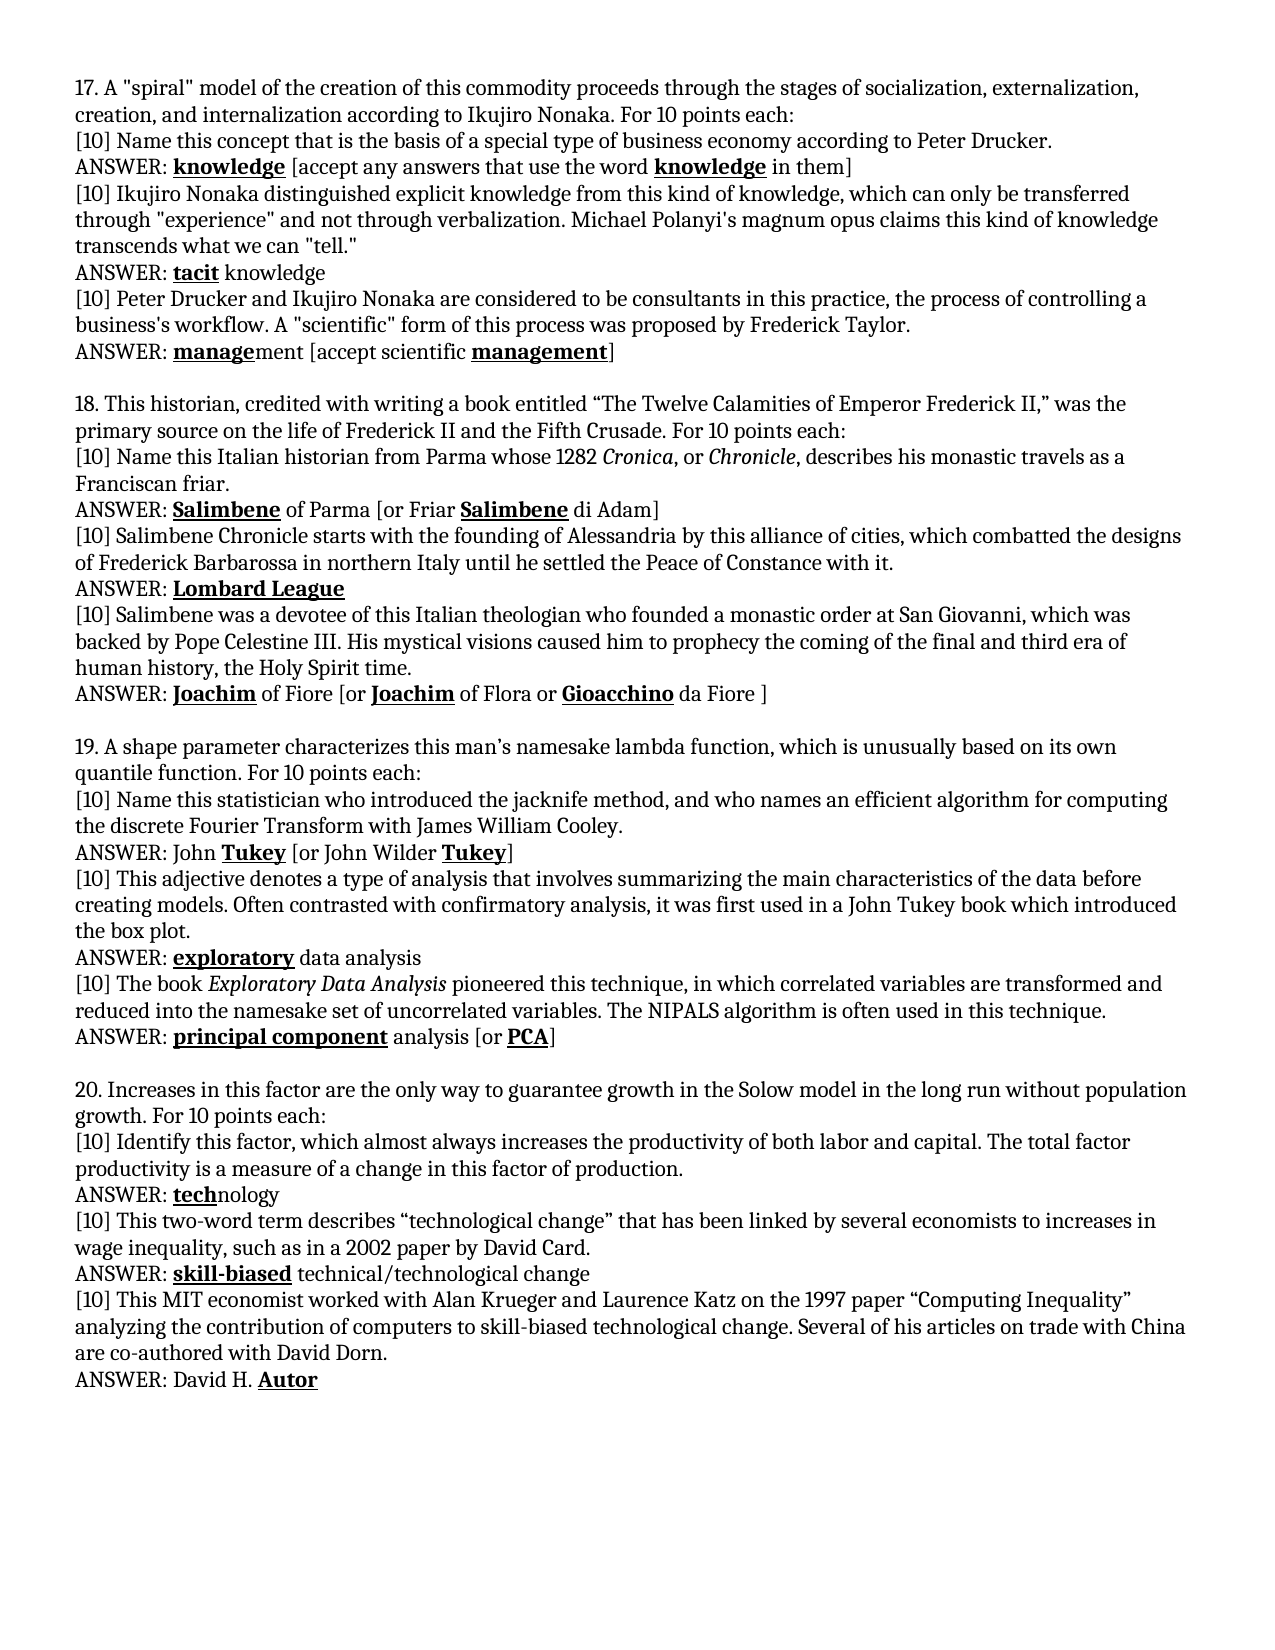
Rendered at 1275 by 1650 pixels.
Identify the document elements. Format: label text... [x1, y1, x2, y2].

text [10] The book Exploratory Data Analysis pioneered this technique, in which correlated variables are transformed and reduced into the namesake set of uncorrelated variables. The NIPALS algorithm is often used in this technique. [75, 971, 1200, 1024]
text ANSWER: exploratory data analysis [75, 945, 1200, 971]
text ANSWER: tacit knowledge [75, 259, 1200, 286]
text [10] Name this statistician who introduced the jacknife method, and who names an efficient algorithm for computing the discrete Fourier Transform with James William Cooley. [75, 787, 1200, 839]
text [10] This adjective denotes a type of analysis that involves summarizing the main characteristics of the data before creating models. Often contrasted with confirmatory analysis, it was first used in a John Tukey book which introduced the box plot. [75, 866, 1200, 945]
text ANSWER: David H. Autor [75, 1366, 1200, 1393]
text ANSWER: knowledge [accept any answers that use the word knowledge in them] [75, 154, 1200, 180]
text ANSWER: skill-biased technical/technological change [75, 1261, 1200, 1287]
text ANSWER: Joachim of Fiore [or Joachim of Flora or Gioacchino da Fiore ] [75, 681, 1200, 707]
text [10] This MIT economist worked with Alan Krueger and Laurence Katz on the 1997 paper “Computing Inequality” analyzing the contribution of computers to skill-biased technological change. Several of his articles on trade with China are co-authored with David Dorn. [75, 1287, 1200, 1366]
text [10] This two-word term describes “technological change” that has been linked by several economists to increases in wage inequality, such as in a 2002 paper by David Card. [75, 1208, 1200, 1261]
text ANSWER: technology [75, 1182, 1200, 1208]
text 17. A "spiral" model of the creation of this commodity proceeds through the stages of socialization, externalization, creation, and internalization according to Ikujiro Nonaka. For 10 points each: [75, 75, 1200, 128]
text [10] Salimbene Chronicle starts with the founding of Alessandria by this alliance of cities, which combatted the designs of Frederick Barbarossa in northern Italy until he settled the Peace of Constance with it. [75, 523, 1200, 576]
text [10] Identify this factor, which almost always increases the productivity of both labor and capital. The total factor productivity is a measure of a change in this factor of production. [75, 1129, 1200, 1182]
text [10] Name this concept that is the basis of a special type of business economy according to Peter Drucker. [75, 128, 1200, 154]
text [10] Salimbene was a devotee of this Italian theologian who founded a monastic order at San Giovanni, which was backed by Pope Celestine III. His mystical visions caused him to prophecy the coming of the final and third era of human history, the Holy Spirit time. [75, 602, 1200, 681]
text ANSWER: Salimbene of Parma [or Friar Salimbene di Adam] [75, 497, 1200, 523]
text [10] Ikujiro Nonaka distinguished explicit knowledge from this kind of knowledge, which can only be transferred through "experience" and not through verbalization. Michael Polanyi's magnum opus claims this kind of knowledge transcends what we can "tell." [75, 180, 1200, 259]
text ANSWER: John Tukey [or John Wilder Tukey] [75, 839, 1200, 866]
text ANSWER: management [accept scientific management] [75, 338, 1200, 365]
text ANSWER: principal component analysis [or PCA] [75, 1024, 1200, 1050]
text [10] Name this Italian historian from Parma whose 1282 Cronica, or Chronicle, describes his monastic travels as a Franciscan friar. [75, 444, 1200, 497]
text ANSWER: Lombard League [75, 576, 1200, 602]
text 19. A shape parameter characterizes this man’s namesake lambda function, which is unusually based on its own quantile function. For 10 points each: [75, 734, 1200, 787]
text [10] Peter Drucker and Ikujiro Nonaka are considered to be consultants in this practice, the process of controlling a business's workflow. A "scientific" form of this process was proposed by Frederick Taylor. [75, 286, 1200, 338]
text 18. This historian, credited with writing a book entitled “The Twelve Calamities of Emperor Frederick II,” was the primary source on the life of Frederick II and the Fifth Crusade. For 10 points each: [75, 391, 1200, 444]
text 20. Increases in this factor are the only way to guarantee growth in the Solow model in the long run without population growth. For 10 points each: [75, 1076, 1200, 1129]
